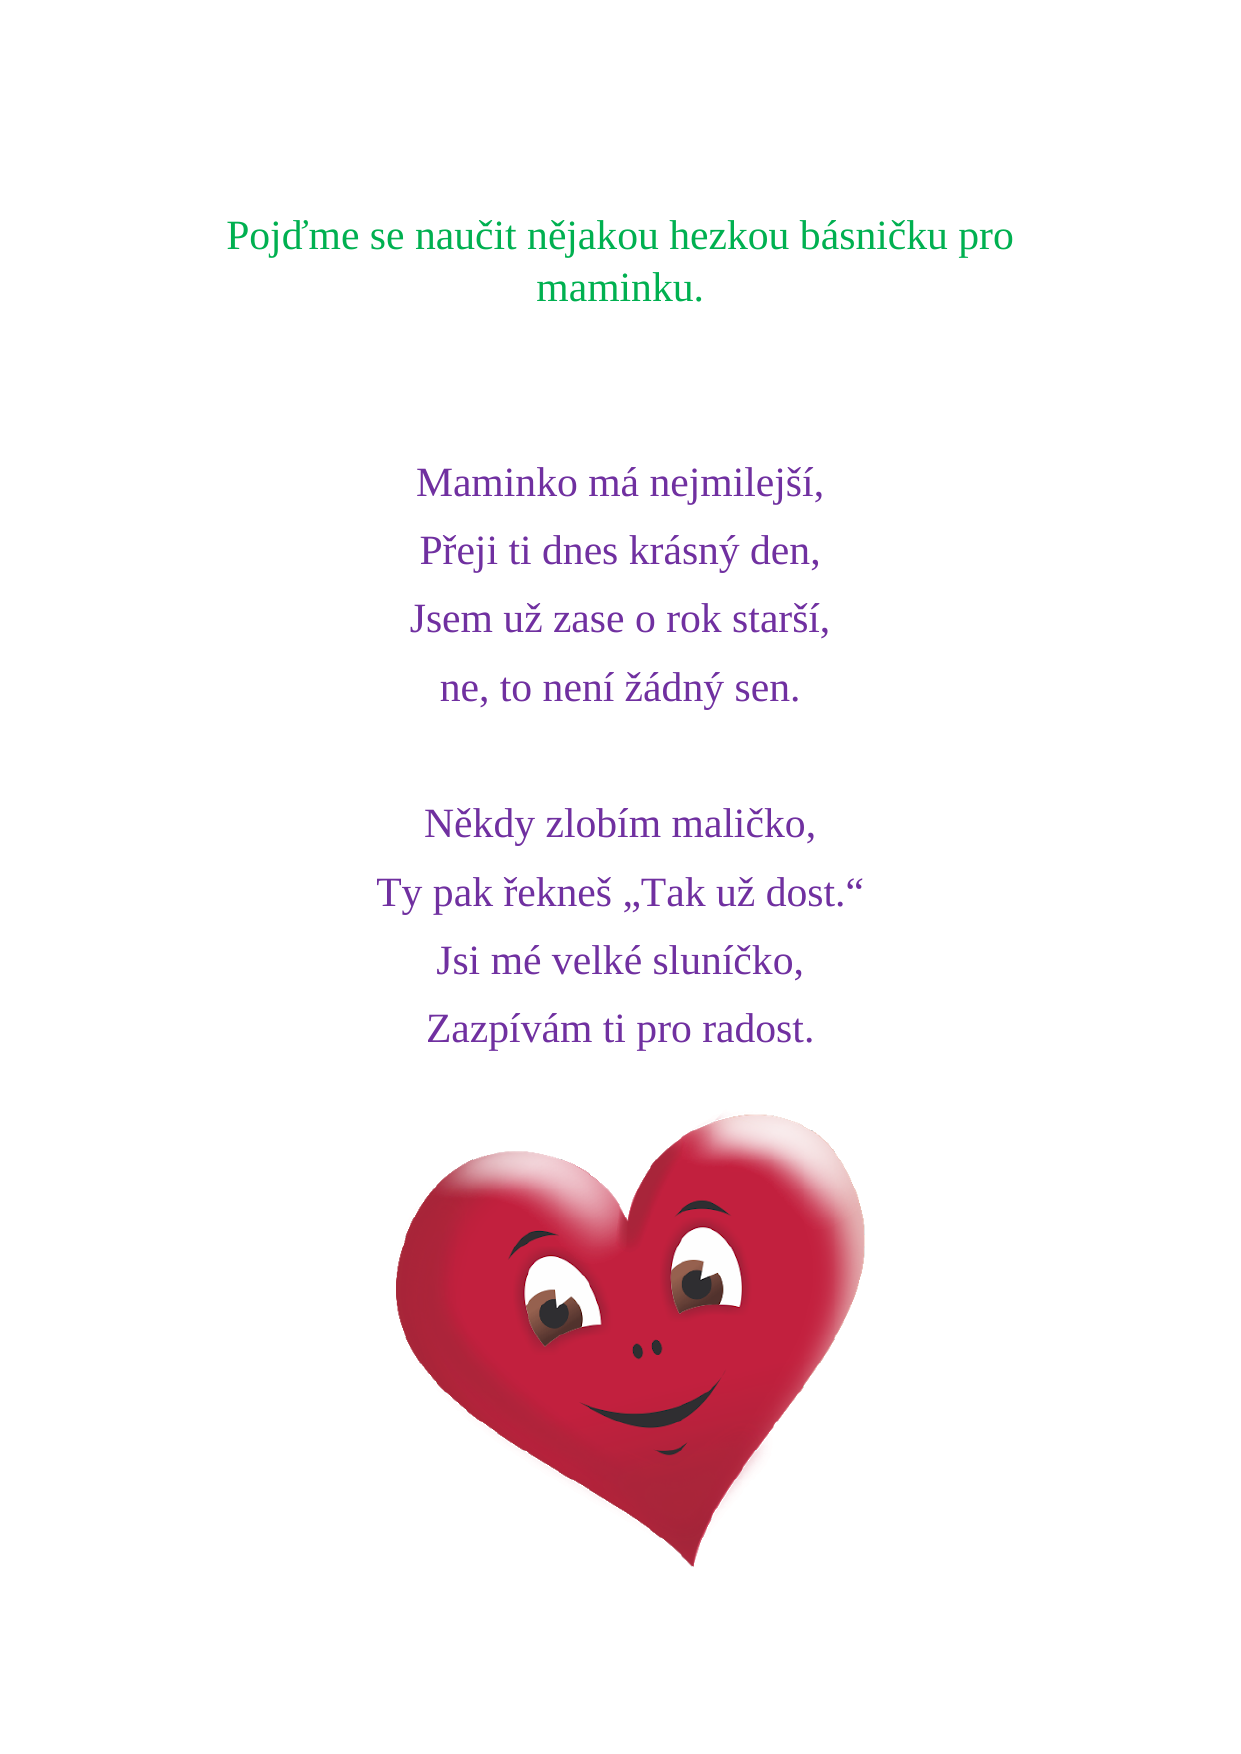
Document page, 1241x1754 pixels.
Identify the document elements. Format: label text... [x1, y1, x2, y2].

text Zazpívám ti pro radost. [148, 1004, 1093, 1052]
text Pojďme se naučit nějakou hezkou básničku pro maminku. [148, 211, 1093, 310]
text Někdy zlobím maličko, [148, 799, 1093, 847]
text ne, to není žádný sen. [148, 662, 1093, 710]
text Jsi mé velké sluníčko, [148, 936, 1093, 983]
picture [375, 1072, 865, 1567]
text Ty pak řekneš „Tak už dost.“ [148, 867, 1093, 915]
text Jsem už zase o rok starší, [148, 594, 1093, 642]
text Přeji ti dnes krásný den, [148, 526, 1093, 573]
text Maminko má nejmilejší, [148, 457, 1093, 505]
